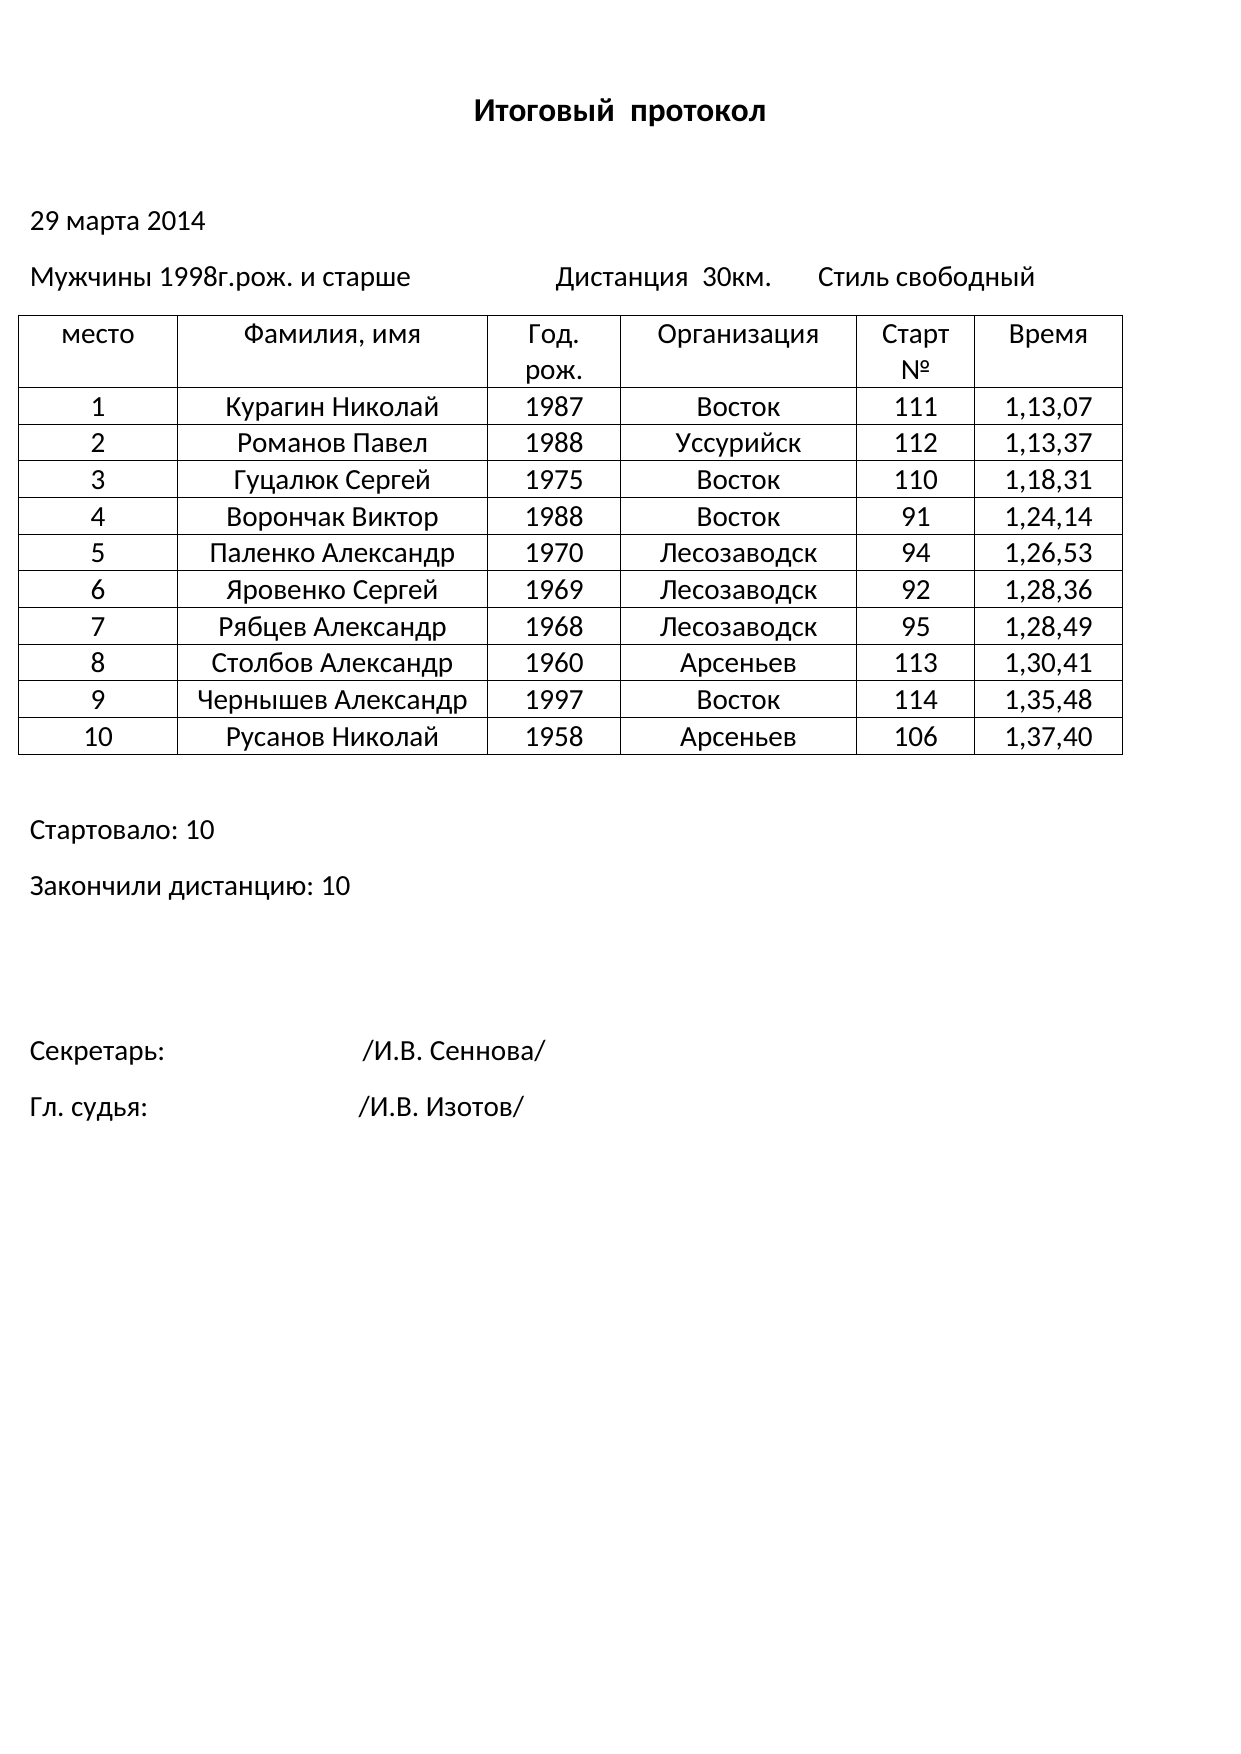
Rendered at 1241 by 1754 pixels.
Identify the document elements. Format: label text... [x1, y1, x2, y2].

table_cell 92 [857, 571, 974, 607]
table_cell Уссурийск [621, 425, 856, 460]
text Итоговый протокол [29, 89, 1211, 129]
table_cell 4 [19, 498, 177, 533]
table_cell 1,35,48 [975, 681, 1122, 717]
table_cell Арсеньев [621, 718, 856, 753]
table_cell 1,13,37 [975, 425, 1122, 460]
table_cell Русанов Николай [178, 718, 487, 753]
table_cell 1,28,49 [975, 608, 1122, 643]
table_cell 110 [857, 461, 974, 497]
table_cell Яровенко Сергей [178, 571, 487, 607]
table_cell Гуцалюк Сергей [178, 461, 487, 497]
table_cell 1975 [488, 461, 620, 497]
table_cell Восток [621, 388, 856, 423]
table_cell 1,26,53 [975, 535, 1122, 570]
table_cell 113 [857, 645, 974, 680]
table_cell Лесозаводск [621, 571, 856, 607]
table_cell 1,28,36 [975, 571, 1122, 607]
table_cell 1968 [488, 608, 620, 643]
table_cell 106 [857, 718, 974, 753]
table_cell 6 [19, 571, 177, 607]
table_cell 1 [19, 388, 177, 423]
table_cell Ворончак Виктор [178, 498, 487, 533]
table_cell Романов Павел [178, 425, 487, 460]
table_cell Восток [621, 461, 856, 497]
table_cell 95 [857, 608, 974, 643]
table_cell 1,37,40 [975, 718, 1122, 753]
table_cell 91 [857, 498, 974, 533]
table_header место [19, 316, 177, 387]
table_cell 7 [19, 608, 177, 643]
table_header Время [975, 316, 1122, 387]
table_cell 9 [19, 681, 177, 717]
table_cell Паленко Александр [178, 535, 487, 570]
table_cell 1958 [488, 718, 620, 753]
text Закончили дистанцию: 10 [29, 867, 1211, 903]
table_cell Арсеньев [621, 645, 856, 680]
table_header Старт № [857, 316, 974, 387]
table_cell 94 [857, 535, 974, 570]
table_cell 1,30,41 [975, 645, 1122, 680]
table_cell 1969 [488, 571, 620, 607]
table_cell Рябцев Александр [178, 608, 487, 643]
table_cell 5 [19, 535, 177, 570]
text Гл. судья: /И.В. Изотов/ [29, 1088, 1211, 1124]
table_header Организация [621, 316, 856, 387]
table_cell 1,24,14 [975, 498, 1122, 533]
table_cell 1987 [488, 388, 620, 423]
table_cell Восток [621, 681, 856, 717]
table_cell 111 [857, 388, 974, 423]
table_cell 1,13,07 [975, 388, 1122, 423]
table_cell Восток [621, 498, 856, 533]
table_cell 1,18,31 [975, 461, 1122, 497]
table_cell Столбов Александр [178, 645, 487, 680]
table_cell 3 [19, 461, 177, 497]
table_cell Лесозаводск [621, 608, 856, 643]
table_cell 1970 [488, 535, 620, 570]
table_cell 2 [19, 425, 177, 460]
table_cell 114 [857, 681, 974, 717]
text Мужчины 1998г.рож. и старше Дистанция 30км. Стиль свободный [29, 258, 1211, 294]
table_header Фамилия, имя [178, 316, 487, 387]
table_cell 1988 [488, 425, 620, 460]
table_cell 8 [19, 645, 177, 680]
text 29 марта 2014 [29, 202, 1211, 237]
table_header Год. рож. [488, 316, 620, 387]
table_cell 112 [857, 425, 974, 460]
text Стартовало: 10 [29, 811, 1211, 847]
table_cell 10 [19, 718, 177, 753]
table_cell Курагин Николай [178, 388, 487, 423]
table_cell 1960 [488, 645, 620, 680]
table_cell 1997 [488, 681, 620, 717]
text Секретарь: /И.В. Сеннова/ [29, 1032, 1211, 1067]
table_cell Чернышев Александр [178, 681, 487, 717]
table_cell 1988 [488, 498, 620, 533]
table_cell Лесозаводск [621, 535, 856, 570]
